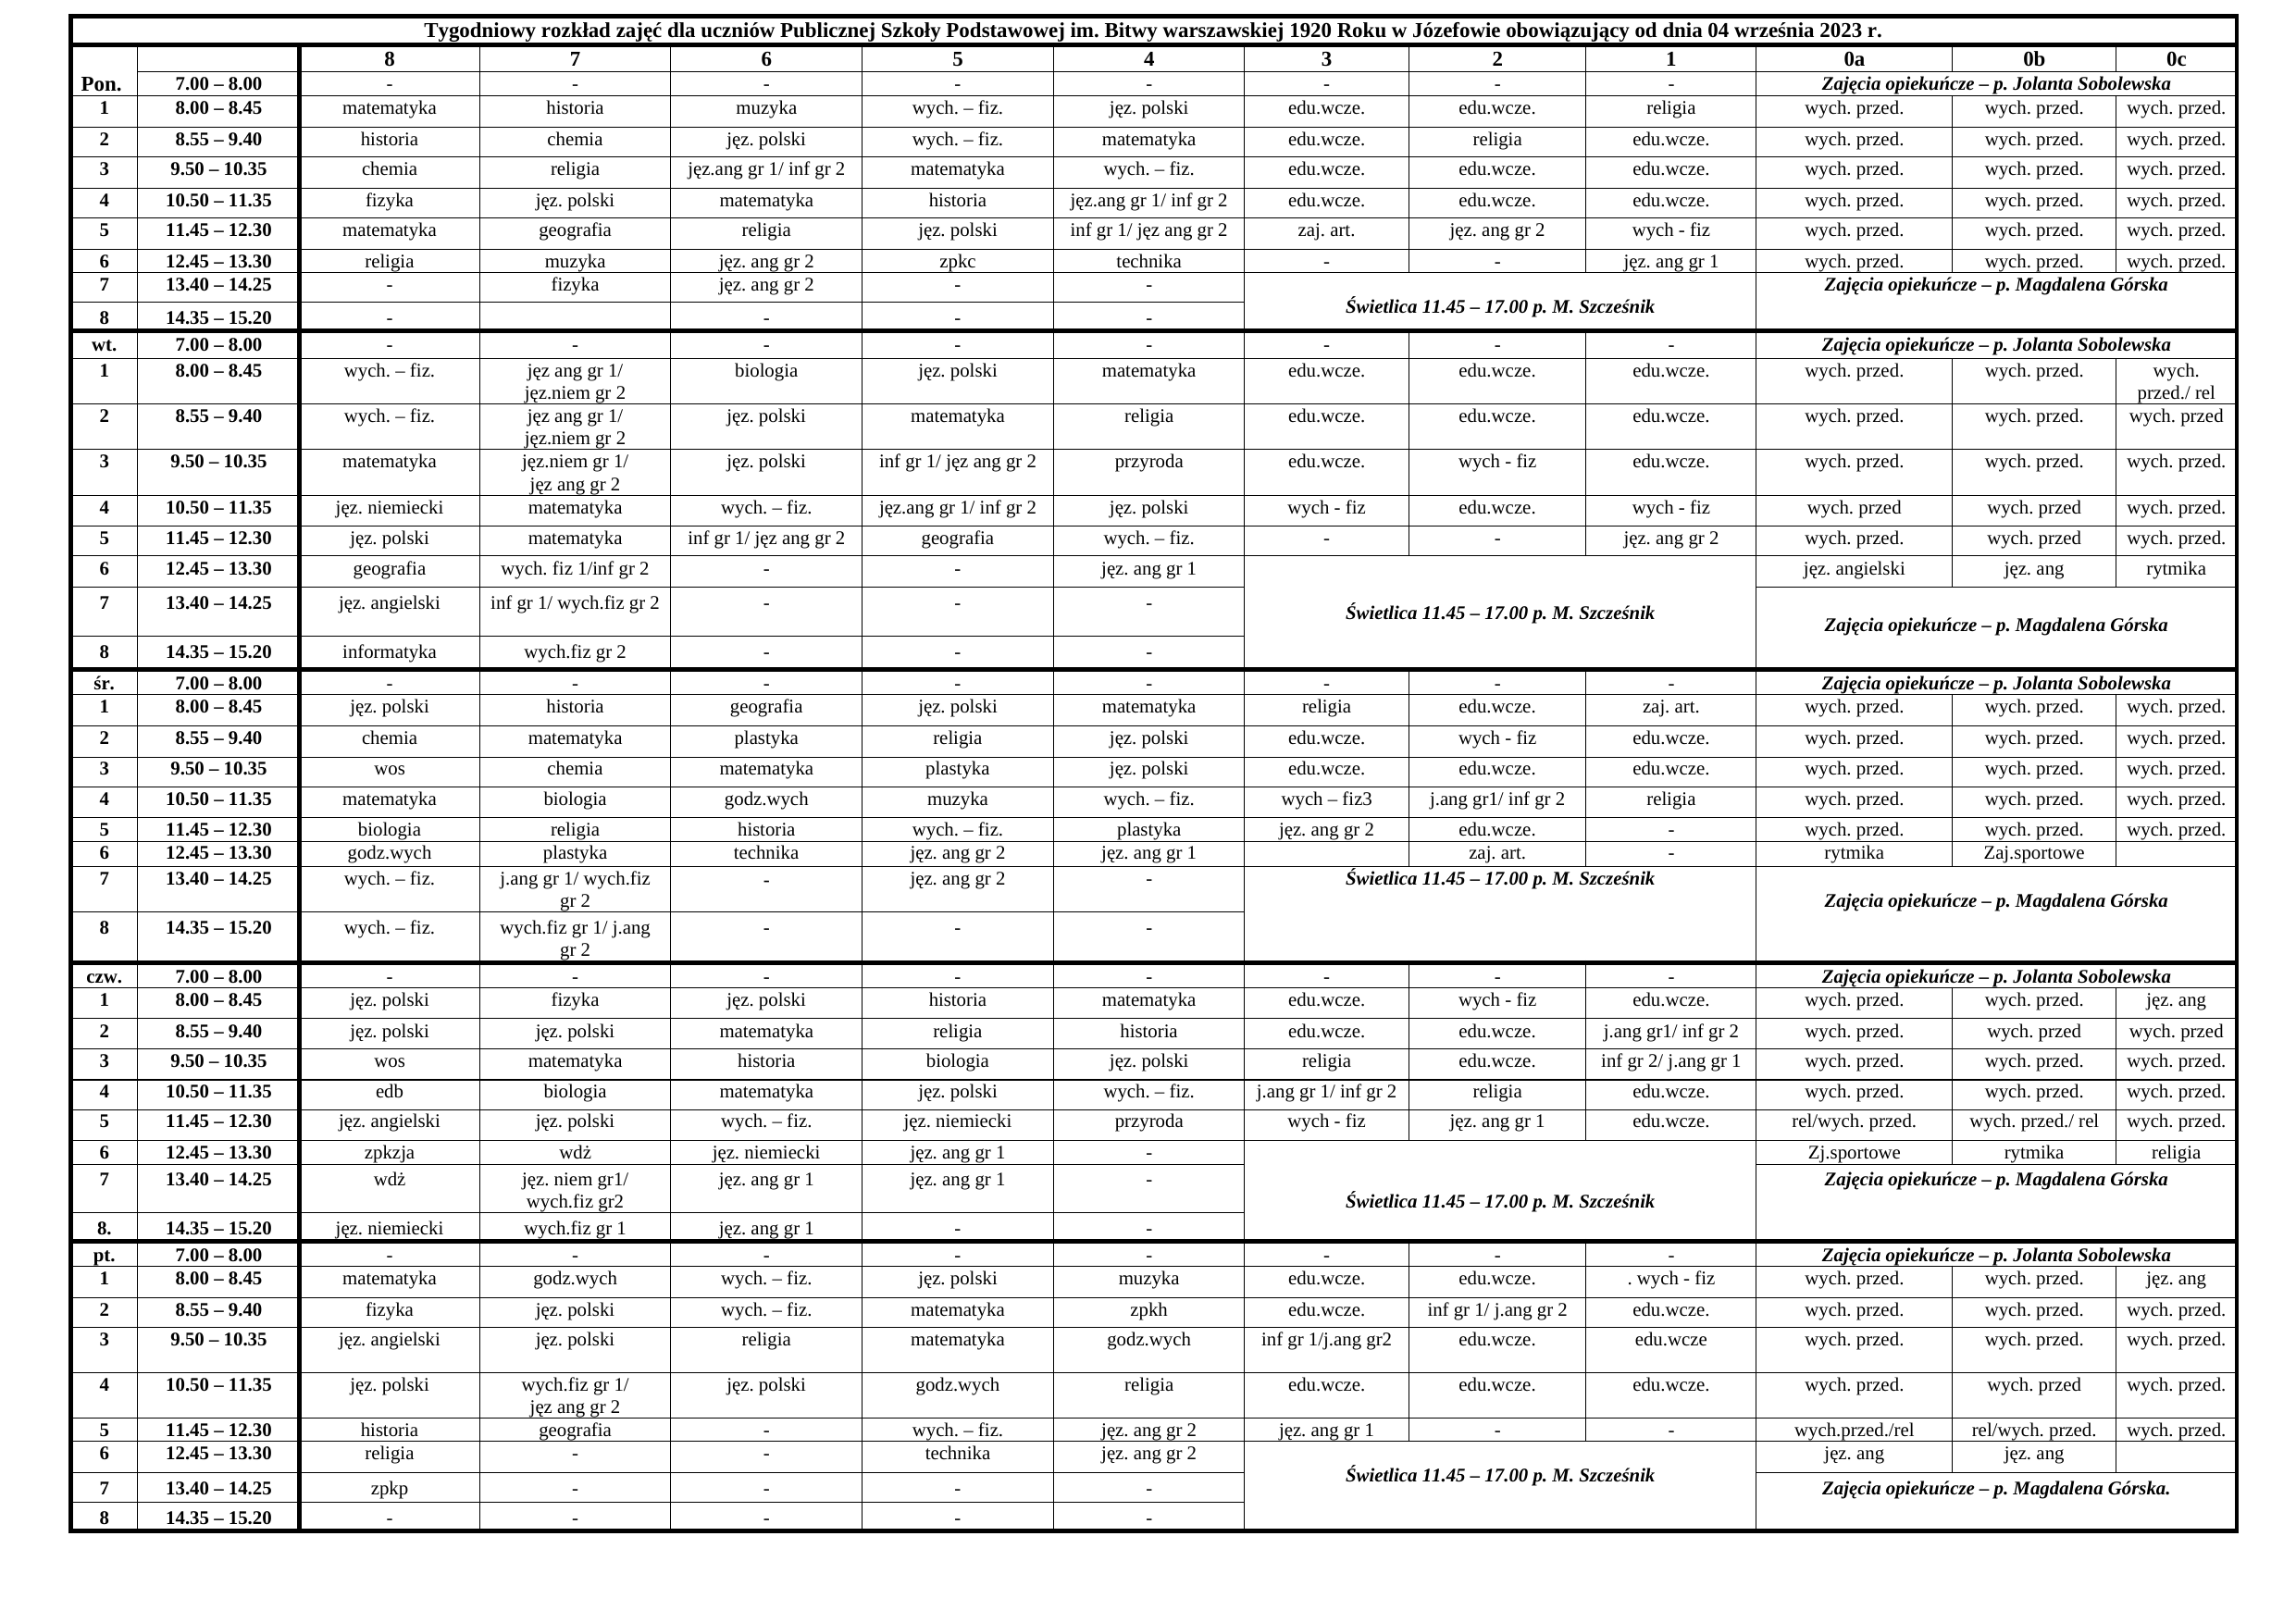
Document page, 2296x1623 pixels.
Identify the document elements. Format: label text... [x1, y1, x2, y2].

table_cell wych. przed. [2116, 695, 2235, 725]
table_cell edu.wcze. [1245, 128, 1409, 156]
table_cell 8.00 – 8.45 [138, 96, 297, 127]
table_cell 14.35 – 15.20 [138, 303, 297, 328]
table_cell wych. przed. [2116, 726, 2235, 756]
table_cell - [302, 672, 479, 694]
table_cell edu.wcze. [1409, 1267, 1585, 1297]
table_cell jęz.ang gr 1/ inf gr 2 [671, 157, 862, 188]
table_cell Zajęcia opiekuńcze – p. Jolanta Sobolewska [1756, 672, 2235, 694]
table_cell - [1054, 867, 1244, 911]
table_cell 5 [863, 47, 1053, 71]
table_cell wych. przed. [1756, 128, 1952, 156]
table_cell - [671, 637, 862, 667]
table_cell - [1409, 1419, 1585, 1441]
table_cell 4 [73, 496, 137, 526]
table_cell fizyka [302, 1298, 479, 1327]
table_cell wych. przed. [2116, 218, 2235, 249]
table_cell historia [671, 1049, 862, 1079]
table_cell chemia [302, 157, 479, 188]
table_cell jęz. polski [302, 1373, 479, 1418]
table_cell [480, 303, 670, 328]
table_cell wych. przed. [2116, 1081, 2235, 1109]
table_cell wych - fiz [1586, 218, 1756, 249]
table_cell - [1409, 72, 1585, 95]
table_cell Zajęcia opiekuńcze – p. Jolanta Sobolewska [1756, 72, 2235, 95]
table_cell jęz. polski [480, 189, 670, 217]
table_cell - [302, 1503, 479, 1529]
table_cell 3 [73, 157, 137, 188]
table_cell 11.45 – 12.30 [138, 818, 297, 840]
table_cell 8 [73, 303, 137, 328]
table_cell Zajęcia opiekuńcze – p. Jolanta Sobolewska [1756, 333, 2235, 358]
table_cell fizyka [480, 273, 670, 302]
table_cell 2 [73, 1019, 137, 1047]
table_cell - [863, 333, 1053, 358]
table_cell wych. przed. [1756, 1373, 1952, 1418]
table_cell wych. – fiz. [302, 359, 479, 403]
table_cell 8.00 – 8.45 [138, 695, 297, 725]
table_cell wych. przed. [2116, 1328, 2235, 1372]
table_cell 5 [73, 527, 137, 555]
table_cell zpkzja [302, 1141, 479, 1163]
table_cell - [1054, 1503, 1244, 1529]
table_cell Zajęcia opiekuńcze – p. Magdalena Górska [1756, 1165, 2235, 1239]
table_cell edu.wcze. [1409, 695, 1585, 725]
table_cell - [671, 556, 862, 587]
table_cell 0b [1953, 47, 2116, 71]
table_cell . wych - fiz [1586, 1267, 1756, 1297]
table_cell 3 [73, 758, 137, 786]
table_cell wych. przed./ rel [1953, 1110, 2116, 1140]
table_cell matematyka [1054, 128, 1244, 156]
table_cell wych. przed. [1756, 359, 1952, 403]
table_cell jęz. polski [1054, 96, 1244, 127]
table_cell 9.50 – 10.35 [138, 758, 297, 786]
table_cell wych. przed [2116, 1019, 2235, 1047]
table_cell - [302, 303, 479, 328]
table_cell jęz. niemiecki [671, 1141, 862, 1163]
table_cell - [671, 867, 862, 911]
table_cell matematyka [302, 450, 479, 494]
table_cell wych. – fiz. [1054, 157, 1244, 188]
table_cell inf gr 1/j.ang gr2 [1245, 1328, 1409, 1372]
table_cell 8 [73, 637, 137, 667]
table_cell - [1245, 333, 1409, 358]
table_cell edu.wcze. [1409, 189, 1585, 217]
table_cell Zj.sportowe [1756, 1141, 1952, 1163]
table_cell matematyka [863, 157, 1053, 188]
table_cell - [1409, 527, 1585, 555]
table_cell - [863, 1473, 1053, 1502]
table_cell wych. przed. [1953, 758, 2116, 786]
table_cell 8. [73, 1213, 137, 1239]
table_cell jęz. ang gr 1 [1054, 842, 1244, 866]
table_cell 4 [73, 787, 137, 817]
table_cell edu.wcze. [1409, 1049, 1585, 1079]
table_cell chemia [480, 758, 670, 786]
table_cell - [1054, 637, 1244, 667]
table_cell - [480, 1473, 670, 1502]
table_cell 11.45 – 12.30 [138, 1110, 297, 1140]
table_cell 6 [671, 47, 862, 71]
table_cell jęz. ang gr 2 [1245, 818, 1409, 840]
table_cell jęz. ang gr 1 [863, 1141, 1053, 1163]
table_cell matematyka [671, 1019, 862, 1047]
table_cell wych.fiz gr 1/ jęz ang gr 2 [480, 1373, 670, 1418]
table_cell 0a [1756, 47, 1952, 71]
table_cell - [1586, 965, 1756, 987]
table_cell plastyka [671, 726, 862, 756]
table_cell historia [671, 818, 862, 840]
table_cell wych. przed. [2116, 1419, 2235, 1441]
table_cell 2 [73, 1298, 137, 1327]
table_cell 10.50 – 11.35 [138, 787, 297, 817]
table_cell - [480, 1244, 670, 1266]
table_cell Zajęcia opiekuńcze – p. Jolanta Sobolewska [1756, 1244, 2235, 1266]
table_cell jęz. angielski [302, 1328, 479, 1372]
table_cell edu.wcze. [1409, 96, 1585, 127]
table_cell religia [480, 157, 670, 188]
table_cell rytmika [2116, 556, 2235, 587]
table_cell religia [2116, 1141, 2235, 1163]
table_cell wych. przed. [1953, 726, 2116, 756]
table_cell 9.50 – 10.35 [138, 1049, 297, 1079]
table_cell edu.wcze. [1245, 1019, 1409, 1047]
table_cell wych.fiz gr 1 [480, 1213, 670, 1239]
table_cell wych. przed. [1953, 1049, 2116, 1079]
table_cell jęz.ang gr 1/ inf gr 2 [1054, 189, 1244, 217]
table_cell Świetlica 11.45 – 17.00 p. M. Szcześnik [1245, 1442, 1756, 1529]
table_cell jęz. ang gr 1 [1586, 250, 1756, 272]
table_cell wych.fiz gr 1/ j.ang gr 2 [480, 912, 670, 960]
table_cell 8.55 – 9.40 [138, 1019, 297, 1047]
table_cell muzyka [1054, 1267, 1244, 1297]
table_cell 1 [73, 988, 137, 1018]
table_cell edu.wcze. [1409, 1373, 1585, 1418]
table_cell jęz. polski [480, 1328, 670, 1372]
table_cell wych. – fiz. [863, 1419, 1053, 1441]
table_cell matematyka [302, 787, 479, 817]
table_cell - [1054, 965, 1244, 987]
table_cell wych. przed. [2116, 1049, 2235, 1079]
table_cell wych. przed. [2116, 1110, 2235, 1140]
table_cell - [1245, 1244, 1409, 1266]
table_cell matematyka [480, 726, 670, 756]
table_cell 8 [73, 912, 137, 960]
table_cell 12.45 – 13.30 [138, 250, 297, 272]
table_cell edu.wcze. [1586, 1298, 1756, 1327]
table_cell wych.fiz gr 2 [480, 637, 670, 667]
table_cell przyroda [1054, 450, 1244, 494]
table_cell wos [302, 758, 479, 786]
table_cell wych. przed. [1953, 818, 2116, 840]
table_cell wych. przed. [1953, 1081, 2116, 1109]
table_cell matematyka [1054, 695, 1244, 725]
table_cell 1 [73, 1267, 137, 1297]
table_cell wych. przed. [1953, 1267, 2116, 1297]
table_cell matematyka [1054, 359, 1244, 403]
table_cell - [1586, 818, 1756, 840]
table_cell edu.wcze. [1245, 189, 1409, 217]
table_cell edu.wcze. [1245, 1267, 1409, 1297]
table_cell religia [1586, 787, 1756, 817]
table_cell jęz. polski [302, 1019, 479, 1047]
table_cell religia [1409, 128, 1585, 156]
table_cell - [1586, 1419, 1756, 1441]
table_cell - [671, 912, 862, 960]
table_cell religia [1245, 695, 1409, 725]
table_cell religia [480, 818, 670, 840]
table_cell wych. przed. [1953, 1328, 2116, 1372]
table_cell religia [1409, 1081, 1585, 1109]
table_cell wych. przed. [2116, 758, 2235, 786]
table_cell edu.wcze. [1409, 758, 1585, 786]
table_cell 5 [73, 818, 137, 840]
table_cell edu.wcze. [1409, 496, 1585, 526]
table_cell jęz. ang gr 2 [1054, 1442, 1244, 1472]
table_cell fizyka [302, 189, 479, 217]
table_cell muzyka [863, 787, 1053, 817]
table_cell - [1245, 250, 1409, 272]
table_cell - [671, 672, 862, 694]
table_cell 3 [73, 1049, 137, 1079]
table_cell 1 [73, 96, 137, 127]
table_cell inf gr 1/ jęz ang gr 2 [863, 450, 1053, 494]
table_cell wych. – fiz. [1054, 1081, 1244, 1109]
table_cell jęz. ang gr 2 [671, 273, 862, 302]
table_cell wych. przed. [1953, 218, 2116, 249]
table_cell religia [302, 1442, 479, 1472]
table_cell historia [480, 695, 670, 725]
table_cell - [863, 273, 1053, 302]
table_cell wych - fiz [1245, 496, 1409, 526]
table_cell matematyka [480, 1049, 670, 1079]
table_cell 6 [73, 556, 137, 587]
table_cell - [302, 333, 479, 358]
table_cell edu.wcze. [1586, 1373, 1756, 1418]
table_cell jęz. ang gr 2 [1054, 1419, 1244, 1441]
table_cell godz.wych [1054, 1328, 1244, 1372]
table_cell 7 [480, 47, 670, 71]
table_cell wych. przed. [2116, 1373, 2235, 1418]
table_cell - [480, 965, 670, 987]
table_cell plastyka [1054, 818, 1244, 840]
table_cell pt. [73, 1244, 137, 1266]
table_cell edu.wcze. [1409, 1328, 1585, 1372]
table_cell wt. [73, 333, 137, 358]
table_cell - [1586, 1244, 1756, 1266]
table_cell jęz. polski [1054, 758, 1244, 786]
table_cell 14.35 – 15.20 [138, 1213, 297, 1239]
table_cell - [1586, 72, 1756, 95]
table_cell zaj. art. [1586, 695, 1756, 725]
table_cell wych - fiz [1586, 496, 1756, 526]
table_cell - [302, 273, 479, 302]
table_cell wych - fiz [1245, 1110, 1409, 1140]
table_cell j.ang gr1/ inf gr 2 [1409, 787, 1585, 817]
table_cell jęz. ang [2116, 988, 2235, 1018]
table_cell edu.wcze. [1586, 450, 1756, 494]
table_cell wych. fiz 1/inf gr 2 [480, 556, 670, 587]
table_cell 7 [73, 867, 137, 911]
table_cell jęz. ang gr 2 [863, 842, 1053, 866]
table_cell 10.50 – 11.35 [138, 496, 297, 526]
table_cell 13.40 – 14.25 [138, 1165, 297, 1212]
table_cell j.ang gr 1/ inf gr 2 [1245, 1081, 1409, 1109]
table_cell - [1054, 1141, 1244, 1163]
table_cell jęz. ang [2116, 1267, 2235, 1297]
table_cell - [671, 72, 862, 95]
table_cell - [1054, 1244, 1244, 1266]
table_cell wych. przed. [1756, 96, 1952, 127]
table_cell wych - fiz [1409, 988, 1585, 1018]
table_cell wych. przed. [1953, 189, 2116, 217]
table_cell - [1054, 72, 1244, 95]
table_cell wych. przed. [1756, 218, 1952, 249]
table_cell 0c [2116, 47, 2235, 71]
table_cell plastyka [863, 758, 1053, 786]
table_cell Zajęcia opiekuńcze – p. Magdalena Górska [1756, 273, 2235, 328]
table_cell [2116, 842, 2235, 866]
table_cell 7 [73, 273, 137, 302]
table_cell jęz. polski [302, 527, 479, 555]
table_cell wych. przed. [1756, 527, 1952, 555]
table_cell - [1054, 1165, 1244, 1212]
table_cell edu.wcze. [1586, 128, 1756, 156]
table_cell wych. przed. [1756, 988, 1952, 1018]
table_cell 3 [73, 1328, 137, 1372]
table_cell geografia [480, 218, 670, 249]
table_cell jęz. niem gr1/ wych.fiz gr2 [480, 1165, 670, 1212]
table_cell wych. przed. [1756, 157, 1952, 188]
table_cell Zaj.sportowe [1953, 842, 2116, 866]
table_cell 7.00 – 8.00 [138, 1244, 297, 1266]
table_cell edu.wcze. [1409, 359, 1585, 403]
table_cell jęz. ang gr 1 [671, 1213, 862, 1239]
table_cell jęz. niemiecki [302, 1213, 479, 1239]
table_cell Świetlica 11.45 – 17.00 p. M. Szcześnik [1245, 1141, 1756, 1239]
table_cell rytmika [1953, 1141, 2116, 1163]
table_cell edu.wcze. [1586, 758, 1756, 786]
table_cell matematyka [302, 1267, 479, 1297]
table_cell edu.wcze. [1245, 1373, 1409, 1418]
table_cell wych. – fiz. [863, 818, 1053, 840]
table_cell edu.wcze. [1586, 189, 1756, 217]
table_cell wych. – fiz. [1054, 787, 1244, 817]
table_cell 3 [1245, 47, 1409, 71]
table_cell edu.wcze. [1409, 818, 1585, 840]
table_cell matematyka [671, 758, 862, 786]
table_cell jęz. polski [671, 450, 862, 494]
table_cell religia [671, 1328, 862, 1372]
table_cell 9.50 – 10.35 [138, 450, 297, 494]
table_cell wych. – fiz. [671, 496, 862, 526]
table_cell 5 [73, 1110, 137, 1140]
table_cell 6 [73, 250, 137, 272]
table_cell 6 [73, 1141, 137, 1163]
table_cell geografia [480, 1419, 670, 1441]
table_cell wych. – fiz. [671, 1267, 862, 1297]
table_cell jęz. polski [671, 404, 862, 449]
table_cell matematyka [863, 404, 1053, 449]
table_cell - [1409, 672, 1585, 694]
table_cell inf gr 2/ j.ang gr 1 [1586, 1049, 1756, 1079]
table_cell religia [671, 218, 862, 249]
table_cell 8.55 – 9.40 [138, 404, 297, 449]
table_cell Zajęcia opiekuńcze – p. Magdalena Górska [1756, 867, 2235, 960]
table_cell matematyka [671, 189, 862, 217]
table_cell jęz. polski [480, 1019, 670, 1047]
table_cell wych. przed. [2116, 450, 2235, 494]
table_cell jęz. angielski [302, 588, 479, 636]
table_cell 9.50 – 10.35 [138, 1328, 297, 1372]
table_cell 13.40 – 14.25 [138, 867, 297, 911]
table_cell jęz. polski [863, 1081, 1053, 1109]
table_cell 7.00 – 8.00 [138, 965, 297, 987]
table_cell jęz. ang [1756, 1442, 1952, 1472]
table_cell historia [302, 1419, 479, 1441]
table_cell - [863, 672, 1053, 694]
table_cell wych. przed. [1756, 818, 1952, 840]
table_cell [138, 47, 297, 71]
table_cell wych. przed [1953, 496, 2116, 526]
table_cell godz.wych [863, 1373, 1053, 1418]
table_cell historia [863, 988, 1053, 1018]
table_cell 10.50 – 11.35 [138, 1081, 297, 1109]
table_cell wych. przed. [1756, 404, 1952, 449]
table_cell edu.wcze [1586, 1328, 1756, 1372]
table_cell godz.wych [302, 842, 479, 866]
table_cell wych. przed [2116, 404, 2235, 449]
table_cell informatyka [302, 637, 479, 667]
table_cell 1 [73, 695, 137, 725]
table_cell - [863, 912, 1053, 960]
table_cell - [671, 333, 862, 358]
table_cell plastyka [480, 842, 670, 866]
table_cell 7.00 – 8.00 [138, 72, 297, 95]
table_cell - [1245, 672, 1409, 694]
table_cell jęz. polski [671, 1373, 862, 1418]
table_cell godz.wych [671, 787, 862, 817]
table_cell rel/wych. przed. [1756, 1110, 1952, 1140]
table_cell Zajęcia opiekuńcze – p. Magdalena Górska. [1756, 1473, 2235, 1529]
table_cell wych. przed. [1953, 96, 2116, 127]
table_cell jęz. ang gr 1 [1245, 1419, 1409, 1441]
table_cell jęz. ang gr 2 [863, 867, 1053, 911]
table_cell wych. przed. [2116, 128, 2235, 156]
table_cell jęz. niemiecki [302, 496, 479, 526]
table_cell - [1586, 842, 1756, 866]
table_cell wych. przed. [1953, 1298, 2116, 1327]
table_cell 1 [73, 359, 137, 403]
table_cell edb [302, 1081, 479, 1109]
table_cell chemia [302, 726, 479, 756]
table_cell religia [863, 1019, 1053, 1047]
table_cell wych. przed. [2116, 787, 2235, 817]
table_cell edu.wcze. [1245, 758, 1409, 786]
table_cell - [1054, 303, 1244, 328]
table_cell edu.wcze. [1245, 404, 1409, 449]
table_cell 2 [1409, 47, 1585, 71]
table_cell 7.00 – 8.00 [138, 333, 297, 358]
table_cell 10.50 – 11.35 [138, 189, 297, 217]
table_cell 8.00 – 8.45 [138, 988, 297, 1018]
table_cell wych. przed. [2116, 1298, 2235, 1327]
table_cell - [863, 303, 1053, 328]
table_cell - [863, 637, 1053, 667]
table_cell Świetlica 11.45 – 17.00 p. M. Szcześnik [1245, 867, 1756, 960]
table_cell zpkc [863, 250, 1053, 272]
table_cell wych. przed. [1756, 726, 1952, 756]
table_cell 2 [73, 726, 137, 756]
table_cell edu.wcze. [1245, 1298, 1409, 1327]
table_cell 11.45 – 12.30 [138, 1419, 297, 1441]
table_cell wych. przed. [1756, 250, 1952, 272]
table_cell jęz. ang [1953, 556, 2116, 587]
table_cell 7 [73, 588, 137, 636]
table_cell - [1054, 1213, 1244, 1239]
table_cell przyroda [1054, 1110, 1244, 1140]
table_cell 1 [1586, 47, 1756, 71]
table_cell - [863, 556, 1053, 587]
table_cell edu.wcze. [1245, 450, 1409, 494]
table_cell edu.wcze. [1245, 988, 1409, 1018]
table_cell jęz. polski [1054, 726, 1244, 756]
table_cell 10.50 – 11.35 [138, 1373, 297, 1418]
table_cell biologia [671, 359, 862, 403]
table_cell - [1409, 1244, 1585, 1266]
table_cell wych. przed. [1756, 450, 1952, 494]
table_cell chemia [480, 128, 670, 156]
table_cell wych. przed. [2116, 157, 2235, 188]
table_cell jęz. niemiecki [863, 1110, 1053, 1140]
table_cell wych. przed. [1756, 1267, 1952, 1297]
table_cell jęz. ang gr 1 [671, 1165, 862, 1212]
table_cell 12.45 – 13.30 [138, 556, 297, 587]
table_cell 12.45 – 13.30 [138, 1141, 297, 1163]
table_cell - [1409, 250, 1585, 272]
table_cell technika [863, 1442, 1053, 1472]
table_cell 6 [73, 842, 137, 866]
table_cell religia [1054, 404, 1244, 449]
table_cell 2 [73, 404, 137, 449]
table_cell muzyka [671, 96, 862, 127]
table_cell zpkh [1054, 1298, 1244, 1327]
table_cell - [863, 588, 1053, 636]
table_cell 8 [302, 47, 479, 71]
table_cell - [480, 672, 670, 694]
table_cell historia [863, 189, 1053, 217]
table_cell 8.00 – 8.45 [138, 1267, 297, 1297]
table_cell edu.wcze. [1245, 359, 1409, 403]
table_cell wych. przed./ rel [2116, 359, 2235, 403]
table_cell 4 [73, 1081, 137, 1109]
table_cell 8.00 – 8.45 [138, 359, 297, 403]
table_cell wych. – fiz. [1054, 527, 1244, 555]
table_cell edu.wcze. [1409, 157, 1585, 188]
table_cell biologia [302, 818, 479, 840]
table_cell 13.40 – 14.25 [138, 1473, 297, 1502]
table_cell wych. – fiz. [302, 867, 479, 911]
table_cell - [863, 965, 1053, 987]
table_cell - [302, 72, 479, 95]
table_cell 2 [73, 128, 137, 156]
table_cell wych. przed. [1756, 1328, 1952, 1372]
table_cell wych. przed. [2116, 250, 2235, 272]
table_cell Zajęcia opiekuńcze – p. Magdalena Górska [1756, 588, 2235, 667]
table_cell 14.35 – 15.20 [138, 912, 297, 960]
table_cell wych. – fiz. [671, 1110, 862, 1140]
table_cell 14.35 – 15.20 [138, 637, 297, 667]
table_cell - [480, 1503, 670, 1529]
table_cell - [863, 1213, 1053, 1239]
table_cell biologia [480, 1081, 670, 1109]
table_cell zpkp [302, 1473, 479, 1502]
table_cell wych. przed. [1953, 359, 2116, 403]
table_cell - [1586, 333, 1756, 358]
table_cell edu.wcze. [1586, 726, 1756, 756]
table_cell edu.wcze. [1586, 988, 1756, 1018]
table_cell 14.35 – 15.20 [138, 1503, 297, 1529]
table_cell rel/wych. przed. [1953, 1419, 2116, 1441]
table_cell jęz. polski [480, 1110, 670, 1140]
table_cell wych. – fiz. [863, 96, 1053, 127]
table_cell 8.55 – 9.40 [138, 726, 297, 756]
table_cell Świetlica 11.45 – 17.00 p. M. Szcześnik [1245, 556, 1756, 667]
table_cell wych - fiz [1409, 450, 1585, 494]
table_cell wych. przed. [1756, 787, 1952, 817]
table_cell jęz. polski [863, 1267, 1053, 1297]
table_cell jęz. ang gr 2 [671, 250, 862, 272]
table_cell wdż [480, 1141, 670, 1163]
table_cell wych. przed [1756, 496, 1952, 526]
table_cell rytmika [1756, 842, 1952, 866]
table_cell matematyka [480, 527, 670, 555]
table_cell 11.45 – 12.30 [138, 218, 297, 249]
table_cell - [671, 1503, 862, 1529]
table_cell 13.40 – 14.25 [138, 273, 297, 302]
table_cell technika [671, 842, 862, 866]
table_cell wych. przed. [2116, 189, 2235, 217]
table_cell muzyka [480, 250, 670, 272]
table_cell edu.wcze. [1409, 1019, 1585, 1047]
table_cell matematyka [671, 1081, 862, 1109]
table_cell jęz. polski [863, 359, 1053, 403]
table_cell wych. – fiz. [302, 912, 479, 960]
table_cell edu.wcze. [1586, 1110, 1756, 1140]
table_cell historia [302, 128, 479, 156]
table_cell zaj. art. [1409, 842, 1585, 866]
table_cell wych. przed. [1953, 128, 2116, 156]
table_cell edu.wcze. [1409, 404, 1585, 449]
table_cell jęz.ang gr 1/ inf gr 2 [863, 496, 1053, 526]
table_cell biologia [863, 1049, 1053, 1079]
table_cell wych. przed. [1756, 695, 1952, 725]
table_cell 7 [73, 1165, 137, 1212]
table_cell wdż [302, 1165, 479, 1212]
table_cell wych. przed. [2116, 818, 2235, 840]
table_cell wych. przed. [1953, 250, 2116, 272]
table_cell 7 [73, 1473, 137, 1502]
table_cell wych. przed. [2116, 527, 2235, 555]
table_cell jęz. polski [671, 128, 862, 156]
table_cell jęz. polski [1054, 496, 1244, 526]
table_cell jęz. ang gr 1 [1409, 1110, 1585, 1140]
table_cell 4 [1054, 47, 1244, 71]
table_cell zaj. art. [1245, 218, 1409, 249]
table_cell wych. – fiz. [863, 128, 1053, 156]
table_cell - [671, 1419, 862, 1441]
table_cell jęz. ang gr 2 [1409, 218, 1585, 249]
table_cell wych. przed. [1953, 988, 2116, 1018]
table_cell Zajęcia opiekuńcze – p. Jolanta Sobolewska [1756, 965, 2235, 987]
table_cell wych. przed [1953, 1019, 2116, 1047]
table_cell śr. [73, 672, 137, 694]
table_cell [2116, 1442, 2235, 1472]
table_cell wych. – fiz. [671, 1298, 862, 1327]
table_cell 9.50 – 10.35 [138, 157, 297, 188]
table_cell jęz. ang [1953, 1442, 2116, 1472]
table_cell wych. przed. [1953, 695, 2116, 725]
table_cell - [480, 72, 670, 95]
table_cell wych. przed. [1756, 1081, 1952, 1109]
table_cell jęz. polski [1054, 1049, 1244, 1079]
table_cell - [671, 588, 862, 636]
table_cell - [1409, 965, 1585, 987]
table_cell wych. przed. [1953, 157, 2116, 188]
table_cell - [302, 965, 479, 987]
table_cell - [1054, 588, 1244, 636]
table_cell Pon. [73, 47, 137, 95]
table_cell - [1409, 333, 1585, 358]
table_cell 11.45 – 12.30 [138, 527, 297, 555]
table_cell wych. przed. [1756, 1019, 1952, 1047]
table_cell geografia [863, 527, 1053, 555]
table_cell - [480, 1442, 670, 1472]
table_cell religia [1054, 1373, 1244, 1418]
table_cell jęz. polski [863, 695, 1053, 725]
table_cell 8.55 – 9.40 [138, 1298, 297, 1327]
table_cell - [671, 1473, 862, 1502]
table_cell edu.wcze. [1586, 1081, 1756, 1109]
table_cell edu.wcze. [1245, 726, 1409, 756]
table_cell geografia [671, 695, 862, 725]
table_cell - [1245, 527, 1409, 555]
table_cell - [1245, 72, 1409, 95]
table_cell wych - fiz [1409, 726, 1585, 756]
table_cell - [1054, 672, 1244, 694]
table_cell j.ang gr1/ inf gr 2 [1586, 1019, 1756, 1047]
table_cell religia [863, 726, 1053, 756]
table_cell fizyka [480, 988, 670, 1018]
table_cell wych – fiz3 [1245, 787, 1409, 817]
table_cell inf gr 1/ jęz ang gr 2 [1054, 218, 1244, 249]
table_cell matematyka [863, 1298, 1053, 1327]
table_cell religia [1245, 1049, 1409, 1079]
table_cell - [1054, 273, 1244, 302]
table_cell edu.wcze. [1245, 157, 1409, 188]
table_cell Świetlica 11.45 – 17.00 p. M. Szcześnik [1245, 273, 1756, 328]
table_cell jęz. polski [302, 695, 479, 725]
table_cell jęz. angielski [1756, 556, 1952, 587]
table_cell wych. przed. [1756, 1298, 1952, 1327]
table_cell wych. przed. [1756, 189, 1952, 217]
table_cell [1245, 842, 1409, 866]
table_cell wos [302, 1049, 479, 1079]
table_cell technika [1054, 250, 1244, 272]
table_cell czw. [73, 965, 137, 987]
table_cell 8 [73, 1503, 137, 1529]
table_cell - [863, 1503, 1053, 1529]
table_cell jęz. ang gr 1 [863, 1165, 1053, 1212]
table_cell wych. przed. [1953, 450, 2116, 494]
table_cell - [671, 965, 862, 987]
table_cell - [1245, 965, 1409, 987]
table_cell - [1054, 1473, 1244, 1502]
table_cell historia [1054, 1019, 1244, 1047]
table_cell wych. przed. [1756, 758, 1952, 786]
table_cell 3 [73, 450, 137, 494]
table_cell edu.wcze. [1586, 404, 1756, 449]
table_cell 7.00 – 8.00 [138, 672, 297, 694]
table_cell inf gr 1/ j.ang gr 2 [1409, 1298, 1585, 1327]
table_cell geografia [302, 556, 479, 587]
table_cell edu.wcze. [1586, 157, 1756, 188]
table_cell 5 [73, 218, 137, 249]
table_cell edu.wcze. [1245, 96, 1409, 127]
table_cell wych. przed. [1953, 404, 2116, 449]
table_cell - [1054, 912, 1244, 960]
table_cell 4 [73, 189, 137, 217]
table_cell matematyka [302, 218, 479, 249]
table_cell wych. przed [1953, 1373, 2116, 1418]
table_cell religia [302, 250, 479, 272]
table_cell - [480, 333, 670, 358]
table_cell jęz. polski [863, 218, 1053, 249]
table_cell jęz ang gr 1/ jęz.niem gr 2 [480, 404, 670, 449]
table_cell matematyka [1054, 988, 1244, 1018]
table_cell 5 [73, 1419, 137, 1441]
table_cell historia [480, 96, 670, 127]
table_cell 8.55 – 9.40 [138, 128, 297, 156]
table_cell wych. przed. [1953, 787, 2116, 817]
table_cell wych. przed. [1756, 1049, 1952, 1079]
table_cell edu.wcze. [1586, 359, 1756, 403]
table_cell jęz.niem gr 1/ jęz ang gr 2 [480, 450, 670, 494]
table_cell 12.45 – 13.30 [138, 842, 297, 866]
table_cell jęz. polski [671, 988, 862, 1018]
table_cell godz.wych [480, 1267, 670, 1297]
table_cell jęz. polski [302, 988, 479, 1018]
table_cell religia [1586, 96, 1756, 127]
table_cell wych. – fiz. [302, 404, 479, 449]
table_cell matematyka [302, 96, 479, 127]
table_cell - [863, 1244, 1053, 1266]
table_cell wych. przed. [2116, 96, 2235, 127]
table_cell - [1054, 333, 1244, 358]
table_header Tygodniowy rozkład zajęć dla uczniów Publicznej Szkoły Podstawowej im. Bitwy warszawskiej 1920 Roku w Józefowie obowiązujący od dnia 04 września 2023 r. [73, 19, 2235, 43]
table_cell j.ang gr 1/ wych.fiz gr 2 [480, 867, 670, 911]
table_cell inf gr 1/ wych.fiz gr 2 [480, 588, 670, 636]
table_cell 12.45 – 13.30 [138, 1442, 297, 1472]
table_cell jęz ang gr 1/ jęz.niem gr 2 [480, 359, 670, 403]
table_cell - [302, 1244, 479, 1266]
table_cell jęz. ang gr 1 [1054, 556, 1244, 587]
table_cell jęz. angielski [302, 1110, 479, 1140]
table_cell - [671, 303, 862, 328]
table_cell wych. przed [1953, 527, 2116, 555]
table_cell matematyka [863, 1328, 1053, 1372]
table_cell - [863, 72, 1053, 95]
table_cell matematyka [480, 496, 670, 526]
table_cell 4 [73, 1373, 137, 1418]
table_cell inf gr 1/ jęz ang gr 2 [671, 527, 862, 555]
table_cell 13.40 – 14.25 [138, 588, 297, 636]
table_cell - [1586, 672, 1756, 694]
table_cell biologia [480, 787, 670, 817]
table_cell 6 [73, 1442, 137, 1472]
table_cell - [671, 1442, 862, 1472]
table_cell wych.przed./rel [1756, 1419, 1952, 1441]
table_cell - [671, 1244, 862, 1266]
table_cell wych. przed. [2116, 496, 2235, 526]
table_cell jęz. polski [480, 1298, 670, 1327]
table_cell jęz. ang gr 2 [1586, 527, 1756, 555]
